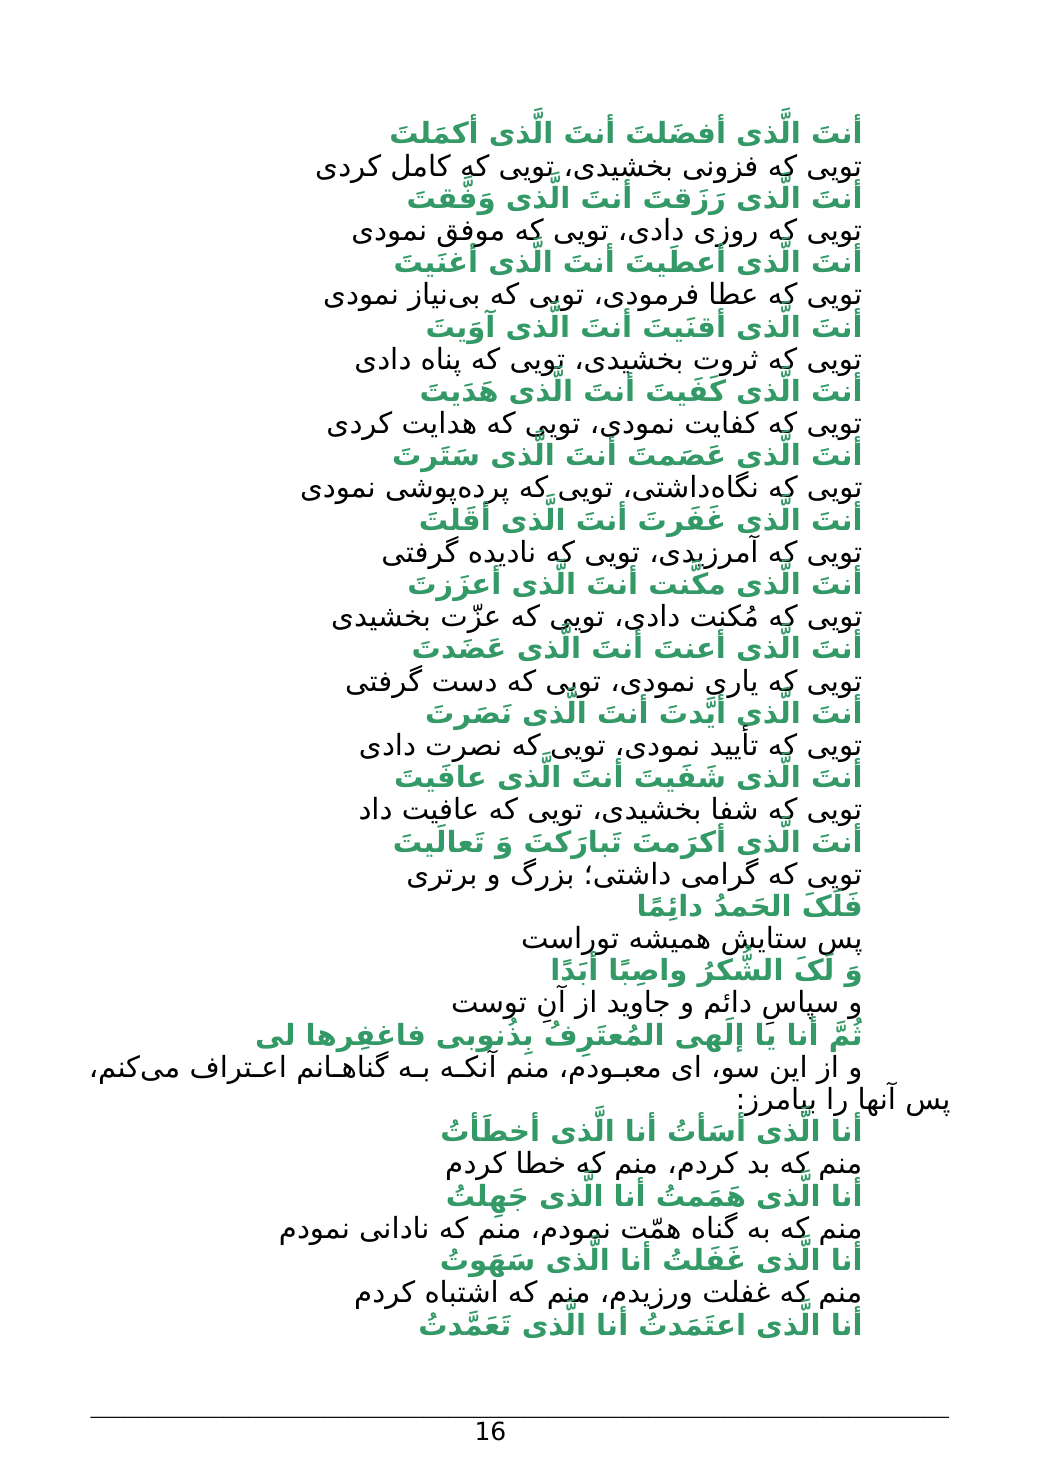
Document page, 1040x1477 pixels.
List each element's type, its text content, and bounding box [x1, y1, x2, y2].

text أنا الَّذی هَمَمتُ أنا الَّذی جَهِلتُ [89, 1180, 951, 1213]
text أنا الَّذی أسَأتُ أنا الَّذی أخطَأتُ [89, 1116, 951, 1148]
text أنا الَّذی اعتَمَدتُ أنا الَّذی تَعَمَّدتُ [89, 1309, 951, 1341]
text تویی که تأیید نمودی، تویی که نصرت دادی [89, 730, 951, 762]
text وَ لَکَ الشُّکرُ واصِبًا أبَدًا [89, 955, 951, 987]
text أنتَ الَّذی کَفَیتَ أنتَ الَّذی هَدَیتَ [89, 376, 951, 408]
text منم که غفلت ورزیدم، منم که اشتباه کردم [89, 1277, 951, 1309]
text و از این سو، ای معبودم، منم آنکه به گناهانم اعتراف می‌کنم، پس آنها را بیامرز: [89, 1052, 951, 1116]
text پس ستایش همیشه توراست [89, 923, 951, 955]
text تویی که شفا بخشیدی، تویی که عافیت داد [89, 794, 951, 826]
text فَلَکَ الحَمدُ دائِمًا [89, 891, 951, 923]
text منم که بد کردم، منم که خطا کردم [89, 1148, 951, 1180]
text أنتَ الَّذی أکرَمتَ تَبارَکتَ وَ تَعالَیتَ [89, 826, 951, 858]
text تویی که نگاه‌داشتی، تویی که پرده‌پوشی نمودی [89, 472, 951, 504]
text أنتَ الَّذی أیَّدتَ أنتَ الَّذی نَصَرتَ [89, 697, 951, 730]
text أنتَ الَّذی أفضَلتَ أنتَ الَّذی أکمَلتَ [89, 118, 951, 150]
text أنتَ الَّذی مکَّنت أنتَ الَّذی أعزَزتَ [89, 569, 951, 601]
text تویی که گرامی داشتی؛ بزرگ و برتری [89, 858, 951, 891]
text تویی که آمرزیدی، تویی که نادیده گرفتی [89, 537, 951, 569]
text تویی که یاری نمودی، تویی که دست گرفتی [89, 665, 951, 697]
text أنتَ الَّذی رَزَقتَ أنتَ الَّذی وَفَّقتَ [89, 182, 951, 215]
text أنتَ الَّذی أعطَیتَ أنتَ الَّذی أغنَیتَ [89, 247, 951, 279]
text تویی که فزونی بخشیدی، تویی که کامل کردی [89, 150, 951, 182]
text أنتَ الَّذی أعنتَ أنتَ الَّذی عَضَدتَ [89, 633, 951, 665]
text تویی که مُکنت دادی، تویی که عزّت بخشیدی [89, 601, 951, 633]
text تویی که عطا فرمودی، تویی که بی‌نیاز نمودی [89, 279, 951, 311]
text أنتَ الَّذی أقنَیتَ أنتَ الَّذی آوَیتَ [89, 311, 951, 343]
text أنتَ الَّذی غَفَرتَ أنتَ الَّذی أقَلتَ [89, 504, 951, 537]
text منم که به گناه همّت نمودم، منم که نادانی نمودم [89, 1213, 951, 1245]
text أنا الَّذی غَفَلتُ أنا الَّذی سَهَوتُ [89, 1245, 951, 1277]
text أنتَ الَّذی عَصَمتَ أنتَ الَّذی سَتَرتَ [89, 440, 951, 472]
text تویی که ثروت بخشیدی، تویی که پناه دادی [89, 343, 951, 376]
text تویی که کفایت نمودی، تویی که هدایت کردی [89, 408, 951, 440]
text و سپاسِ دائم و جاوید از آنِ توست [89, 987, 951, 1019]
text ثُمَّ أنا یا إلَهی المُعتَرِفُ بِذُنوبی فاغفِرها لی [89, 1019, 951, 1052]
text تویی که روزی دادی، تویی که موفق نمودی [89, 215, 951, 247]
text أنتَ الَّذی شَفَیتَ أنتَ الَّذی عافَیتَ [89, 762, 951, 794]
